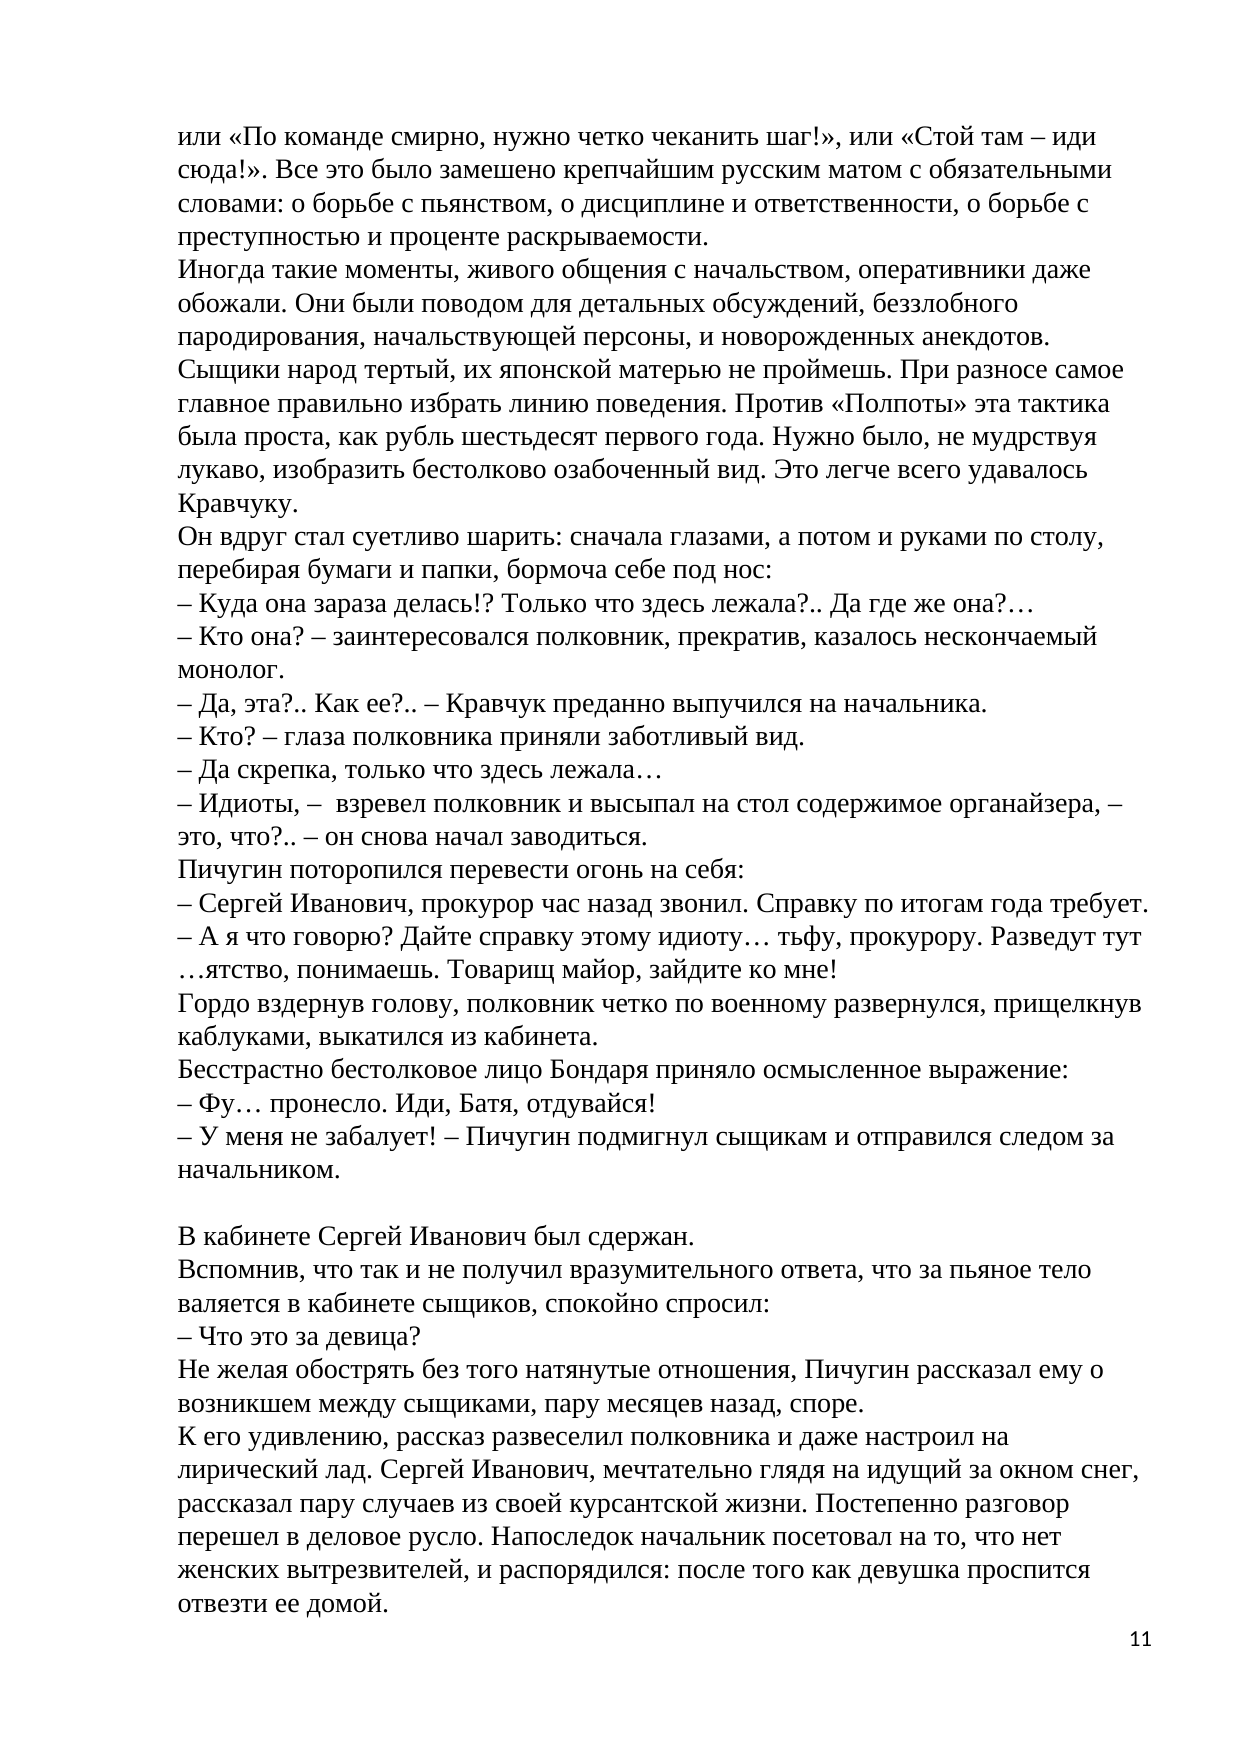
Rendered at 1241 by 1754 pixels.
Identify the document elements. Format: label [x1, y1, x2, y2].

text [177, 118, 1152, 1618]
